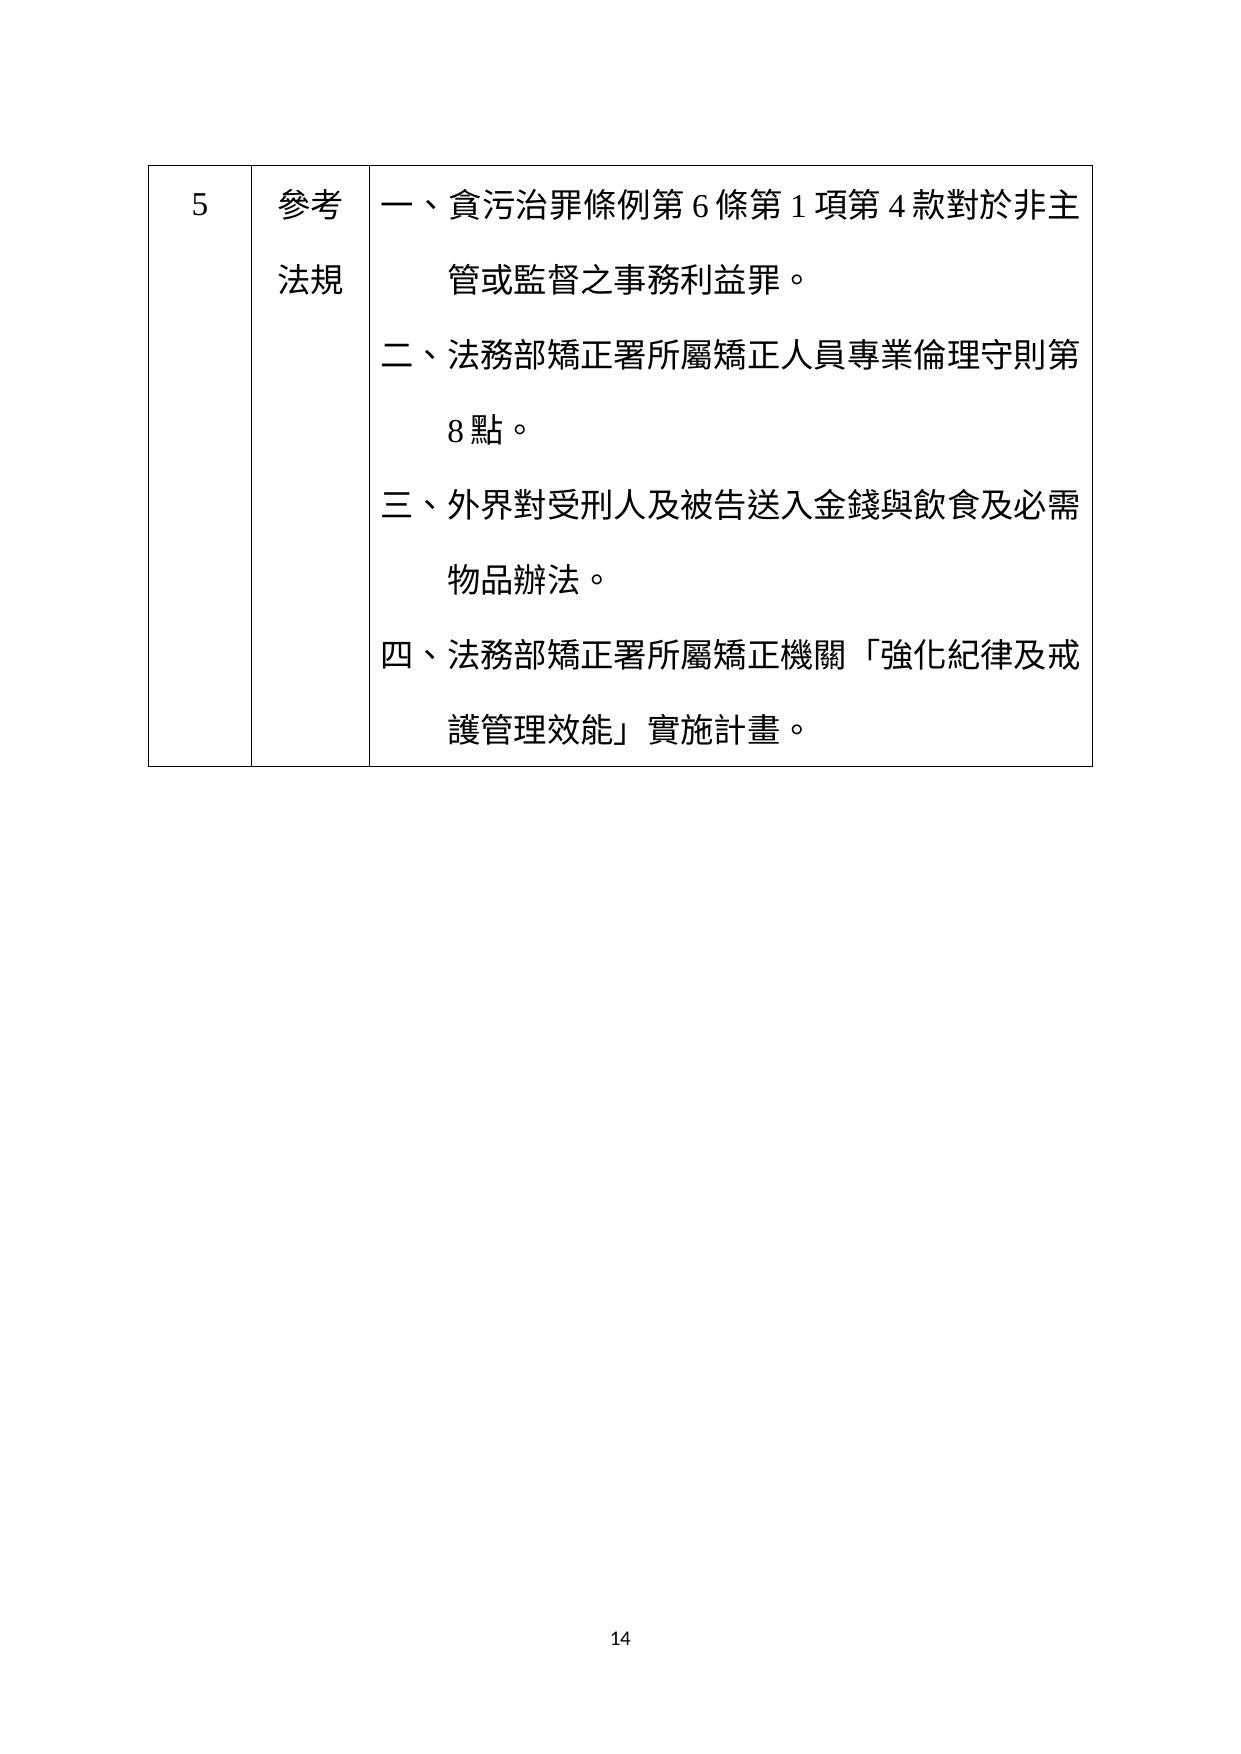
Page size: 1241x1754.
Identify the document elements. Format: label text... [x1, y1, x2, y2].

table_cell 一、貪污治罪條例第6條第1項第4款對於非主管或監督之事務利益罪。 二、法務部矯正署所屬矯正人員專業倫理守則第8點。 三、外界對受刑人及被告送入金錢與飲食及必需物品辦法。 四、法務部矯正署所屬矯正機關「強化紀律及戒護管理效能」實施計畫。 [370, 166, 1092, 766]
table_cell 5 [149, 166, 251, 766]
table_cell 參考法規 [252, 166, 369, 766]
